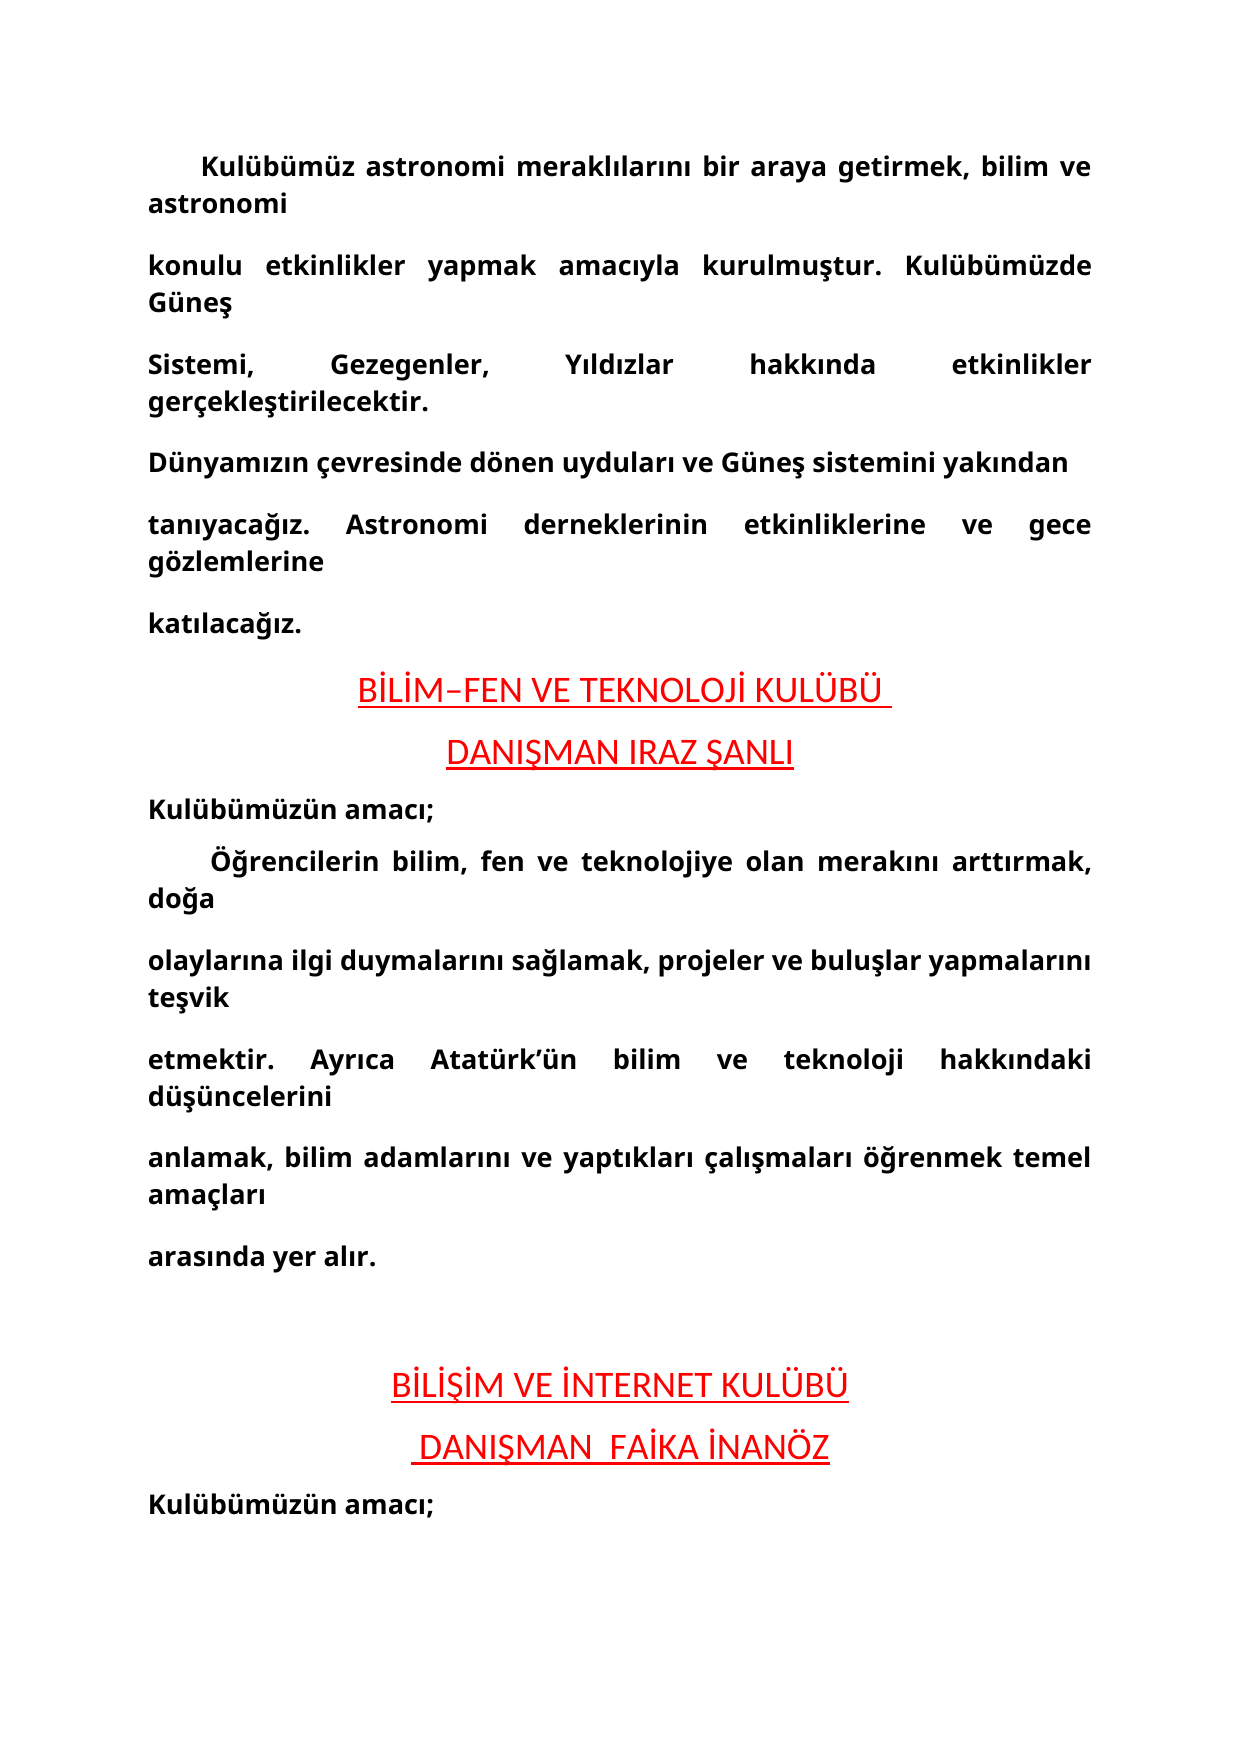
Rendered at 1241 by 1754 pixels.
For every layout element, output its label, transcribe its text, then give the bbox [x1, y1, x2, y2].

text DANIŞMAN FAİKA İNANÖZ [148, 1423, 1093, 1469]
text BİLİŞİM VE İNTERNET KULÜBÜ [148, 1361, 1093, 1407]
text etmektir. Ayrıca Atatürk’ün bilim ve teknoloji hakkındaki düşüncelerini [148, 1040, 1093, 1114]
text Sistemi, Gezegenler, Yıldızlar hakkında etkinlikler gerçekleştirilecektir. [148, 345, 1093, 419]
text konulu etkinlikler yapmak amacıyla kurulmuştur. Kulübümüzde Güneş [148, 246, 1093, 320]
text katılacağız. [148, 604, 1093, 641]
text anlamak, bilim adamlarını ve yaptıkları çalışmaları öğrenmek temel amaçları [148, 1139, 1093, 1213]
text BİLİM–FEN VE TEKNOLOJİ KULÜBÜ [148, 666, 1093, 712]
text olaylarına ilgi duymalarını sağlamak, projeler ve buluşlar yapmalarını teşvik [148, 941, 1093, 1015]
text tanıyacağız. Astronomi derneklerinin etkinliklerine ve gece gözlemlerine [148, 506, 1093, 579]
text Kulübümüz astronomi meraklılarını bir araya getirmek, bilim ve astronomi [148, 148, 1093, 221]
text arasında yer alır. [148, 1238, 1093, 1274]
text DANIŞMAN IRAZ ŞANLI [148, 728, 1093, 774]
text Dünyamızın çevresinde dönen uyduları ve Güneş sistemini yakından [148, 444, 1093, 481]
text Kulübümüzün amacı; [148, 790, 1093, 827]
text Öğrencilerin bilim, fen ve teknolojiye olan merakını arttırmak, doğa [148, 843, 1093, 916]
text Kulübümüzün amacı; [148, 1485, 1093, 1522]
